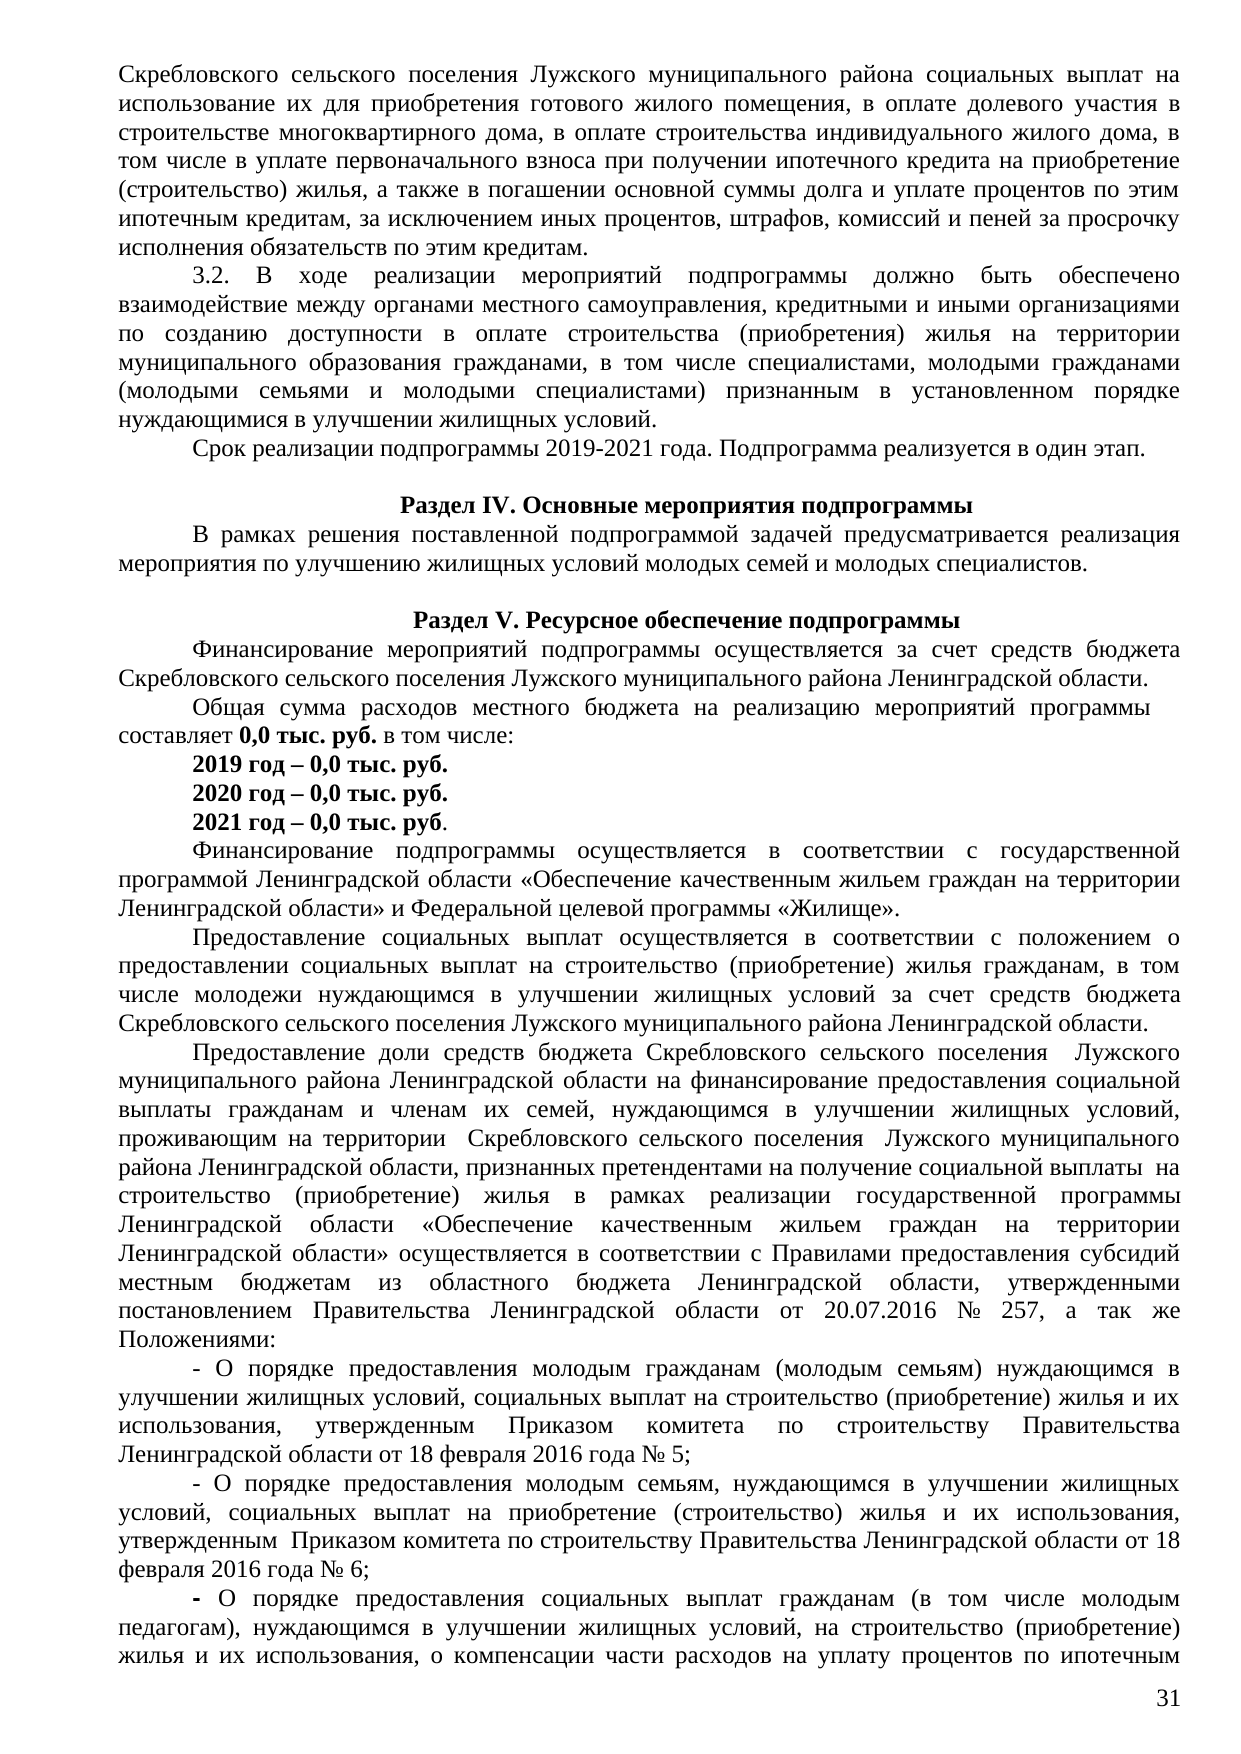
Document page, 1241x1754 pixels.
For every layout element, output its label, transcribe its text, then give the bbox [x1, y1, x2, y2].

text В рамках решения поставленной подпрограммой задачей предусматривается реализация мероприятия по улучшению жилищных условий молодых семей и молодых специалистов. [118, 519, 1181, 577]
text Срок реализации подпрограммы 2019-2021 года. Подпрограмма реализуется в один этап. [118, 433, 1181, 462]
text Финансирование мероприятий подпрограммы осуществляется за счет средств бюджета Скребловского сельского поселения Лужского муниципального района Ленинградской области. [118, 634, 1181, 692]
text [118, 59, 1181, 260]
text Общая сумма расходов местного бюджета на реализацию мероприятий программы составляет 0,0 тыс. руб. в том числе: [118, 692, 1152, 749]
text 3.2. В ходе реализации мероприятий подпрограммы должно быть обеспечено взаимодействие между органами местного самоуправления, кредитными и иными организациями по созданию доступности в оплате строительства (приобретения) жилья на территории муниципального образования гражданами, в том числе специалистами, молодыми гражданами (молодыми семьями и молодыми специалистами) признанным в установленном порядке нуждающимися в улучшении жилищных условий. [118, 260, 1181, 433]
text Раздел IV. Основные мероприятия подпрограммы [118, 490, 1181, 519]
subtitle - О порядке предоставления молодым семьям, нуждающимся в улучшении жилищных условий, социальных выплат на приобретение (строительство) жилья и их использования, утвержденным Приказом комитета по строительству Правительства Ленинградской области от 18 февраля 2016 года № 6; [118, 1468, 1181, 1583]
subtitle Предоставление социальных выплат осуществляется в соответствии с положением о предоставлении социальных выплат на строительство (приобретение) жилья гражданам, в том числе молодежи нуждающимся в улучшении жилищных условий за счет средств бюджета Скребловского сельского поселения Лужского муниципального района Ленинградской области. [118, 922, 1181, 1037]
subtitle Предоставление доли средств бюджета Скребловского сельского поселения Лужского муниципального района Ленинградской области на финансирование предоставления социальной выплаты гражданам и членам их семей, нуждающимся в улучшении жилищных условий, проживающим на территории Скребловского сельского поселения Лужского муниципального района Ленинградской области, признанных претендентами на получение социальной выплаты на строительство (приобретение) жилья в рамках реализации государственной программы Ленинградской области «Обеспечение качественным жильем граждан на территории Ленинградской области» осуществляется в соответствии с Правилами предоставления субсидий местным бюджетам из областного бюджета Ленинградской области, утвержденными постановлением Правительства Ленинградской области от 20.07.2016 № 257, а так же Положениями: [118, 1037, 1181, 1353]
text Финансирование подпрограммы осуществляется в соответствии с государственной программой Ленинградской области «Обеспечение качественным жильем граждан на территории Ленинградской области» и Федеральной целевой программы «Жилище». [118, 835, 1181, 922]
text 2020 год – 0,0 тыс. руб. [118, 778, 1152, 807]
text 2019 год – 0,0 тыс. руб. [118, 749, 1152, 778]
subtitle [118, 1583, 1181, 1669]
text Раздел V. Ресурсное обеспечение подпрограммы [118, 605, 1181, 634]
text 2021 год – 0,0 тыс. руб. [118, 807, 1181, 835]
subtitle - О порядке предоставления молодым гражданам (молодым семьям) нуждающимся в улучшении жилищных условий, социальных выплат на строительство (приобретение) жилья и их использования, утвержденным Приказом комитета по строительству Правительства Ленинградской области от 18 февраля 2016 года № 5; [118, 1353, 1181, 1468]
